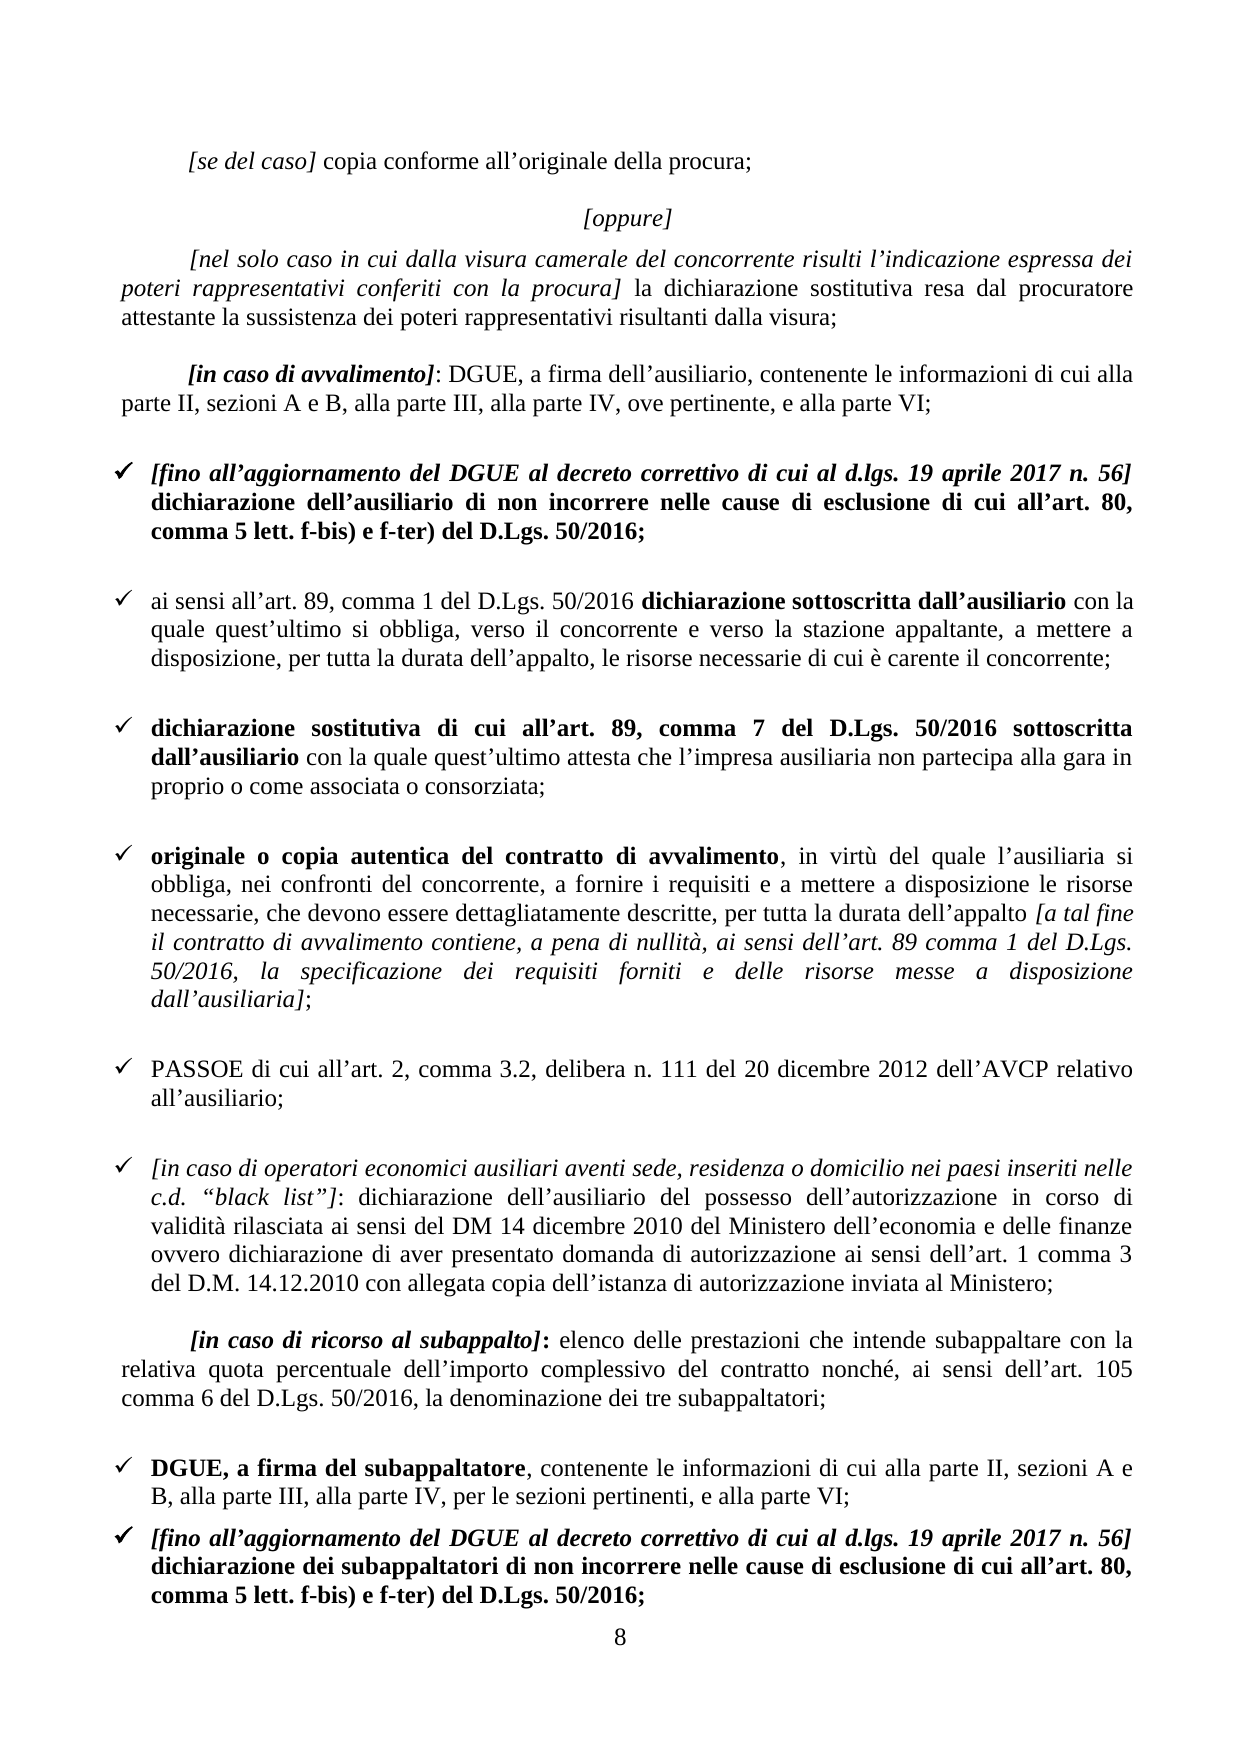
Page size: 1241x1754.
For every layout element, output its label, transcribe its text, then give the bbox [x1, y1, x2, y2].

list ai sensi all’art. 89, comma 1 del D.Lgs. 50/2016 dichiarazione sottoscritta dall’ausiliario con la quale quest’ultimo si obbliga, verso il concorrente e verso la stazione appaltante, a mettere a disposizione, per tutta la durata dell’appalto, le risorse necessarie di cui è carente il concorrente; [113, 586, 1134, 672]
list originale o copia autentica del contratto di avvalimento, in virtù del quale l’ausiliaria si obbliga, nei confronti del concorrente, a fornire i requisiti e a mettere a disposizione le risorse necessarie, che devono essere dettagliatamente descritte, per tutta la durata dell’appalto [a tal fine il contratto di avvalimento contiene, a pena di nullità, ai sensi dell’art. 89 comma 1 del D.Lgs. 50/2016, la specificazione dei requisiti forniti e delle risorse messe a disposizione dall’ausiliaria]; [113, 841, 1134, 1013]
list [fino all’aggiornamento del DGUE al decreto correttivo di cui al d.lgs. 19 aprile 2017 n. 56] dichiarazione dei subappaltatori di non incorrere nelle cause di esclusione di cui all’art. 80, comma 5 lett. f-bis) e f-ter) del D.Lgs. 50/2016; [113, 1523, 1134, 1609]
list DGUE, a firma del subappaltatore, contenente le informazioni di cui alla parte II, sezioni A e B, alla parte III, alla parte IV, per le sezioni pertinenti, e alla parte VI; [113, 1453, 1134, 1510]
text  [nel solo caso in cui dalla visura camerale del concorrente risulti l’indicazione espressa dei poteri rappresentativi conferiti con la procura] la dichiarazione sostitutiva resa dal procuratore attestante la sussistenza dei poteri rappresentativi risultanti dalla visura; [121, 244, 1134, 331]
text  [in caso di ricorso al subappalto]: elenco delle prestazioni che intende subappaltare con la relativa quota percentuale dell’importo complessivo del contratto nonché, ai sensi dell’art. 105 comma 6 del D.Lgs. 50/2016, la denominazione dei tre subappaltatori; [121, 1325, 1134, 1411]
text  [in caso di avvalimento]: DGUE, a firma dell’ausiliario, contenente le informazioni di cui alla parte II, sezioni A e B, alla parte III, alla parte IV, ove pertinente, e alla parte VI; [121, 359, 1134, 417]
list [fino all’aggiornamento del DGUE al decreto correttivo di cui al d.lgs. 19 aprile 2017 n. 56] dichiarazione dell’ausiliario di non incorrere nelle cause di esclusione di cui all’art. 80, comma 5 lett. f-bis) e f-ter) del D.Lgs. 50/2016; [113, 458, 1134, 544]
text [oppure] [121, 203, 1134, 232]
text  [se del caso] copia conforme all’originale della procura; [121, 146, 1134, 174]
list dichiarazione sostitutiva di cui all’art. 89, comma 7 del D.Lgs. 50/2016 sottoscritta dall’ausiliario con la quale quest’ultimo attesta che l’impresa ausiliaria non partecipa alla gara in proprio o come associata o consorziata; [113, 713, 1134, 799]
list [in caso di operatori economici ausiliari aventi sede, residenza o domicilio nei paesi inseriti nelle c.d. “black list”]: dichiarazione dell’ausiliario del possesso dell’autorizzazione in corso di validità rilasciata ai sensi del DM 14 dicembre 2010 del Ministero dell’economia e delle finanze ovvero dichiarazione di aver presentato domanda di autorizzazione ai sensi dell’art. 1 comma 3 del D.M. 14.12.2010 con allegata copia dell’istanza di autorizzazione inviata al Ministero; [113, 1153, 1134, 1297]
list PASSOE di cui all’art. 2, comma 3.2, delibera n. 111 del 20 dicembre 2012 dell’AVCP relativo all’ausiliario; [113, 1054, 1134, 1112]
